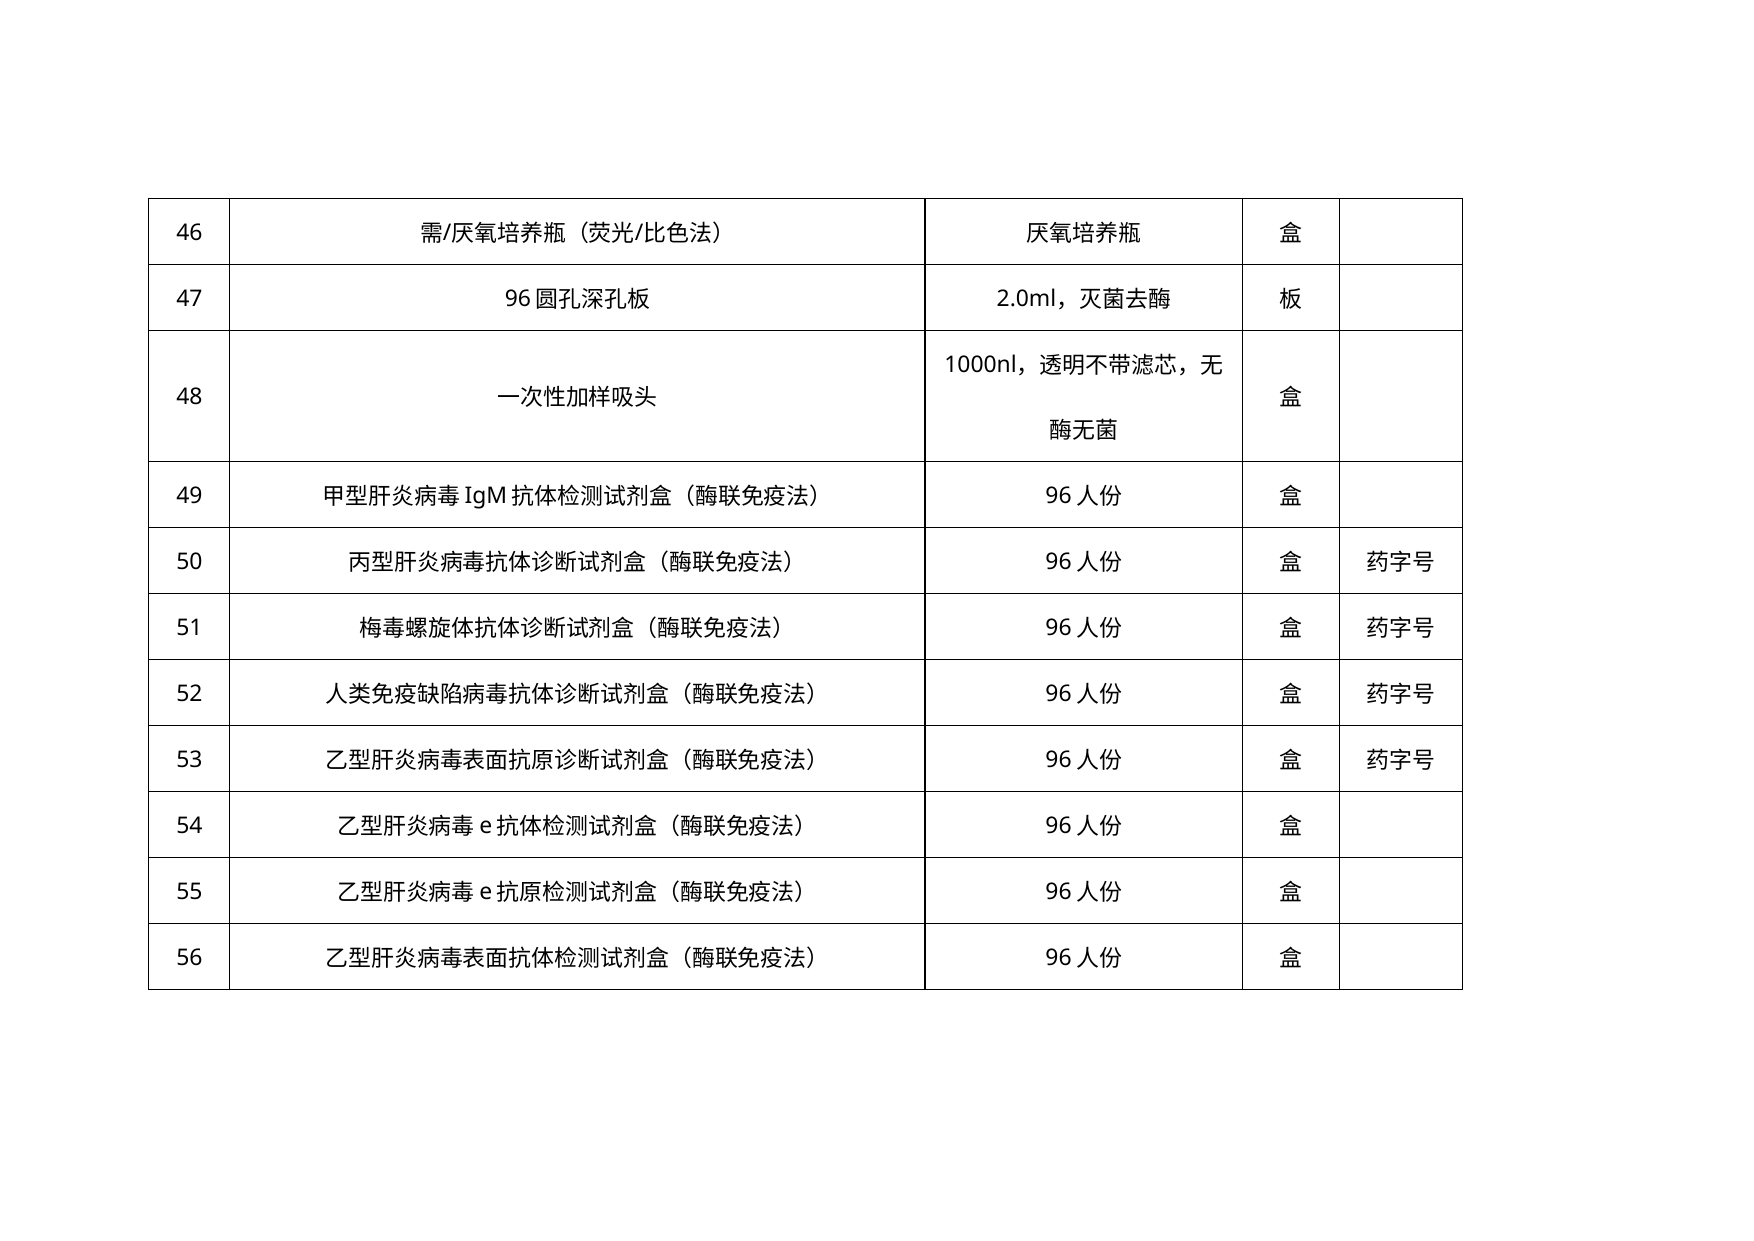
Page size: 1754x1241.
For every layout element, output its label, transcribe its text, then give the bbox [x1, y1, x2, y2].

table_cell 47 [149, 265, 229, 330]
table_cell [1340, 924, 1462, 989]
table_cell 56 [149, 924, 229, 989]
table_cell 46 [149, 199, 229, 264]
table_cell 54 [149, 792, 229, 857]
table_cell 盒 [1243, 792, 1339, 857]
table_cell 乙型肝炎病毒e抗原检测试剂盒（酶联免疫法） [230, 858, 924, 923]
table_cell 55 [149, 858, 229, 923]
table_cell 梅毒螺旋体抗体诊断试剂盒（酶联免疫法） [230, 594, 924, 659]
table_cell 乙型肝炎病毒表面抗原诊断试剂盒（酶联免疫法） [230, 726, 924, 791]
table_cell 盒 [1243, 199, 1339, 264]
table_cell 丙型肝炎病毒抗体诊断试剂盒（酶联免疫法） [230, 528, 924, 593]
table_cell 96人份 [926, 792, 1242, 857]
table_cell [1340, 265, 1462, 330]
table_cell 1000nl，透明不带滤芯，无酶无菌 [926, 331, 1242, 461]
table_cell 板 [1243, 265, 1339, 330]
table_cell 96人份 [926, 660, 1242, 725]
table_cell 52 [149, 660, 229, 725]
table_cell 需/厌氧培养瓶（荧光/比色法） [230, 199, 924, 264]
table_cell 乙型肝炎病毒表面抗体检测试剂盒（酶联免疫法） [230, 924, 924, 989]
table_cell 盒 [1243, 924, 1339, 989]
table_cell 人类免疫缺陷病毒抗体诊断试剂盒（酶联免疫法） [230, 660, 924, 725]
table_cell 2.0ml，灭菌去酶 [926, 265, 1242, 330]
table_cell 53 [149, 726, 229, 791]
table_cell 96人份 [926, 858, 1242, 923]
table_cell [1340, 858, 1462, 923]
table_cell [1340, 199, 1462, 264]
table_cell 厌氧培养瓶 [926, 199, 1242, 264]
table_cell 盒 [1243, 858, 1339, 923]
table_cell 盒 [1243, 726, 1339, 791]
table_cell 乙型肝炎病毒e抗体检测试剂盒（酶联免疫法） [230, 792, 924, 857]
table_cell 盒 [1243, 331, 1339, 461]
table_cell [1340, 462, 1462, 527]
table_cell 48 [149, 331, 229, 461]
table_cell 药字号 [1340, 594, 1462, 659]
table_cell 一次性加样吸头 [230, 331, 924, 461]
table_cell 盒 [1243, 462, 1339, 527]
table_cell 49 [149, 462, 229, 527]
table_cell 药字号 [1340, 726, 1462, 791]
table_cell 盒 [1243, 594, 1339, 659]
table_cell [1340, 792, 1462, 857]
table_cell 96人份 [926, 726, 1242, 791]
table_cell [1340, 331, 1462, 461]
table_cell 药字号 [1340, 528, 1462, 593]
table_cell 96人份 [926, 924, 1242, 989]
table_cell 96人份 [926, 528, 1242, 593]
table_cell 50 [149, 528, 229, 593]
table_cell 盒 [1243, 660, 1339, 725]
table_cell 51 [149, 594, 229, 659]
table_cell 96人份 [926, 594, 1242, 659]
table_cell 甲型肝炎病毒IgM抗体检测试剂盒（酶联免疫法） [230, 462, 924, 527]
table_cell 96人份 [926, 462, 1242, 527]
table_cell 药字号 [1340, 660, 1462, 725]
table_cell 盒 [1243, 528, 1339, 593]
table_cell 96圆孔深孔板 [230, 265, 924, 330]
